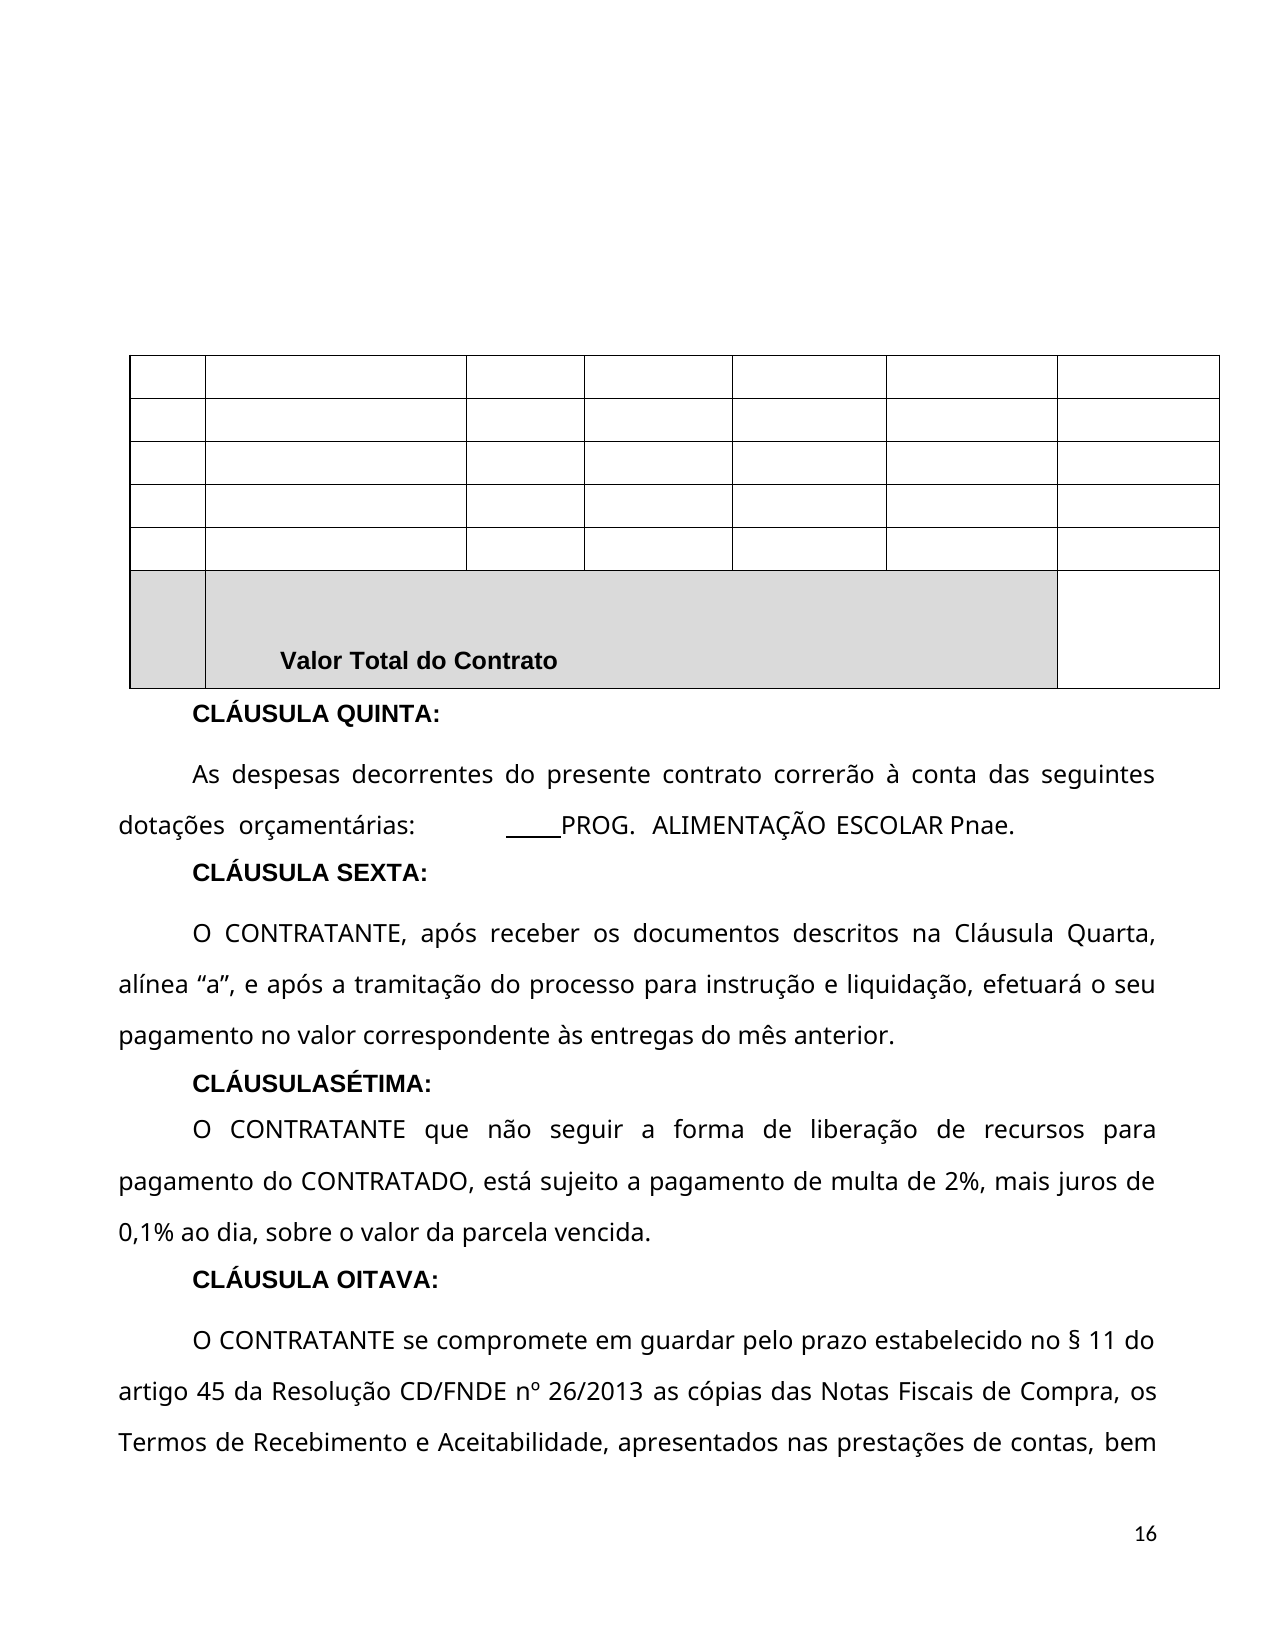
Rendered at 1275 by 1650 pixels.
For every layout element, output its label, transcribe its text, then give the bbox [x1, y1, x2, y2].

table_cell [1058, 399, 1219, 441]
table_cell [131, 399, 205, 441]
table_cell [733, 485, 886, 527]
table_cell [887, 356, 1057, 397]
table_cell [467, 528, 584, 570]
table_cell [206, 399, 466, 441]
table_cell [733, 528, 886, 570]
text As despesas decorrentes do presente contrato correrão à conta das seguintes dotações orçamentárias: PROG. ALIMENTAÇÃO ESCOLAR Pnae. [118, 756, 1157, 841]
text CLÁUSULA QUINTA: [118, 698, 1157, 727]
table_cell [585, 485, 732, 527]
table_cell [1058, 571, 1219, 688]
table_cell [1058, 485, 1219, 527]
table_cell [733, 442, 886, 484]
text CLÁUSULA OITAVA: [118, 1265, 1157, 1294]
table_cell [887, 442, 1057, 484]
table_cell [585, 528, 732, 570]
table_cell [206, 442, 466, 484]
table_cell [206, 485, 466, 527]
table_cell [467, 356, 584, 397]
table_cell [131, 356, 205, 397]
table_cell [206, 356, 466, 397]
table_cell [585, 356, 732, 397]
text O CONTRATANTE, após receber os documentos descritos na Cláusula Quarta, alínea “a”, e após a tramitação do processo para instrução e liquidação, efetuará o seu pagamento no valor correspondente às entregas do mês anterior. [118, 916, 1157, 1052]
table_cell [467, 485, 584, 527]
table_cell [1058, 442, 1219, 484]
table_cell [887, 485, 1057, 527]
table_cell [887, 399, 1057, 441]
table_cell [131, 528, 205, 570]
table_cell [733, 356, 886, 397]
text CLÁUSULASÉTIMA: [118, 1069, 1157, 1098]
table_cell [467, 399, 584, 441]
table_cell [467, 442, 584, 484]
table_cell [131, 571, 205, 688]
text O CONTRATANTE que não seguir a forma de liberação de recursos para pagamento do CONTRATADO, está sujeito a pagamento de multa de 2%, mais juros de 0,1% ao dia, sobre o valor da parcela vencida. [118, 1112, 1157, 1248]
table_cell [206, 528, 466, 570]
table_cell [1058, 528, 1219, 570]
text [118, 1323, 1157, 1459]
table_cell [733, 399, 886, 441]
table_cell [887, 528, 1057, 570]
table_cell [1058, 356, 1219, 397]
table_cell [585, 442, 732, 484]
table_cell [131, 485, 205, 527]
text CLÁUSULA SEXTA: [118, 858, 1157, 887]
table_cell [585, 399, 732, 441]
table_cell Valor Total do Contrato [206, 571, 1057, 688]
table_cell [131, 442, 205, 484]
